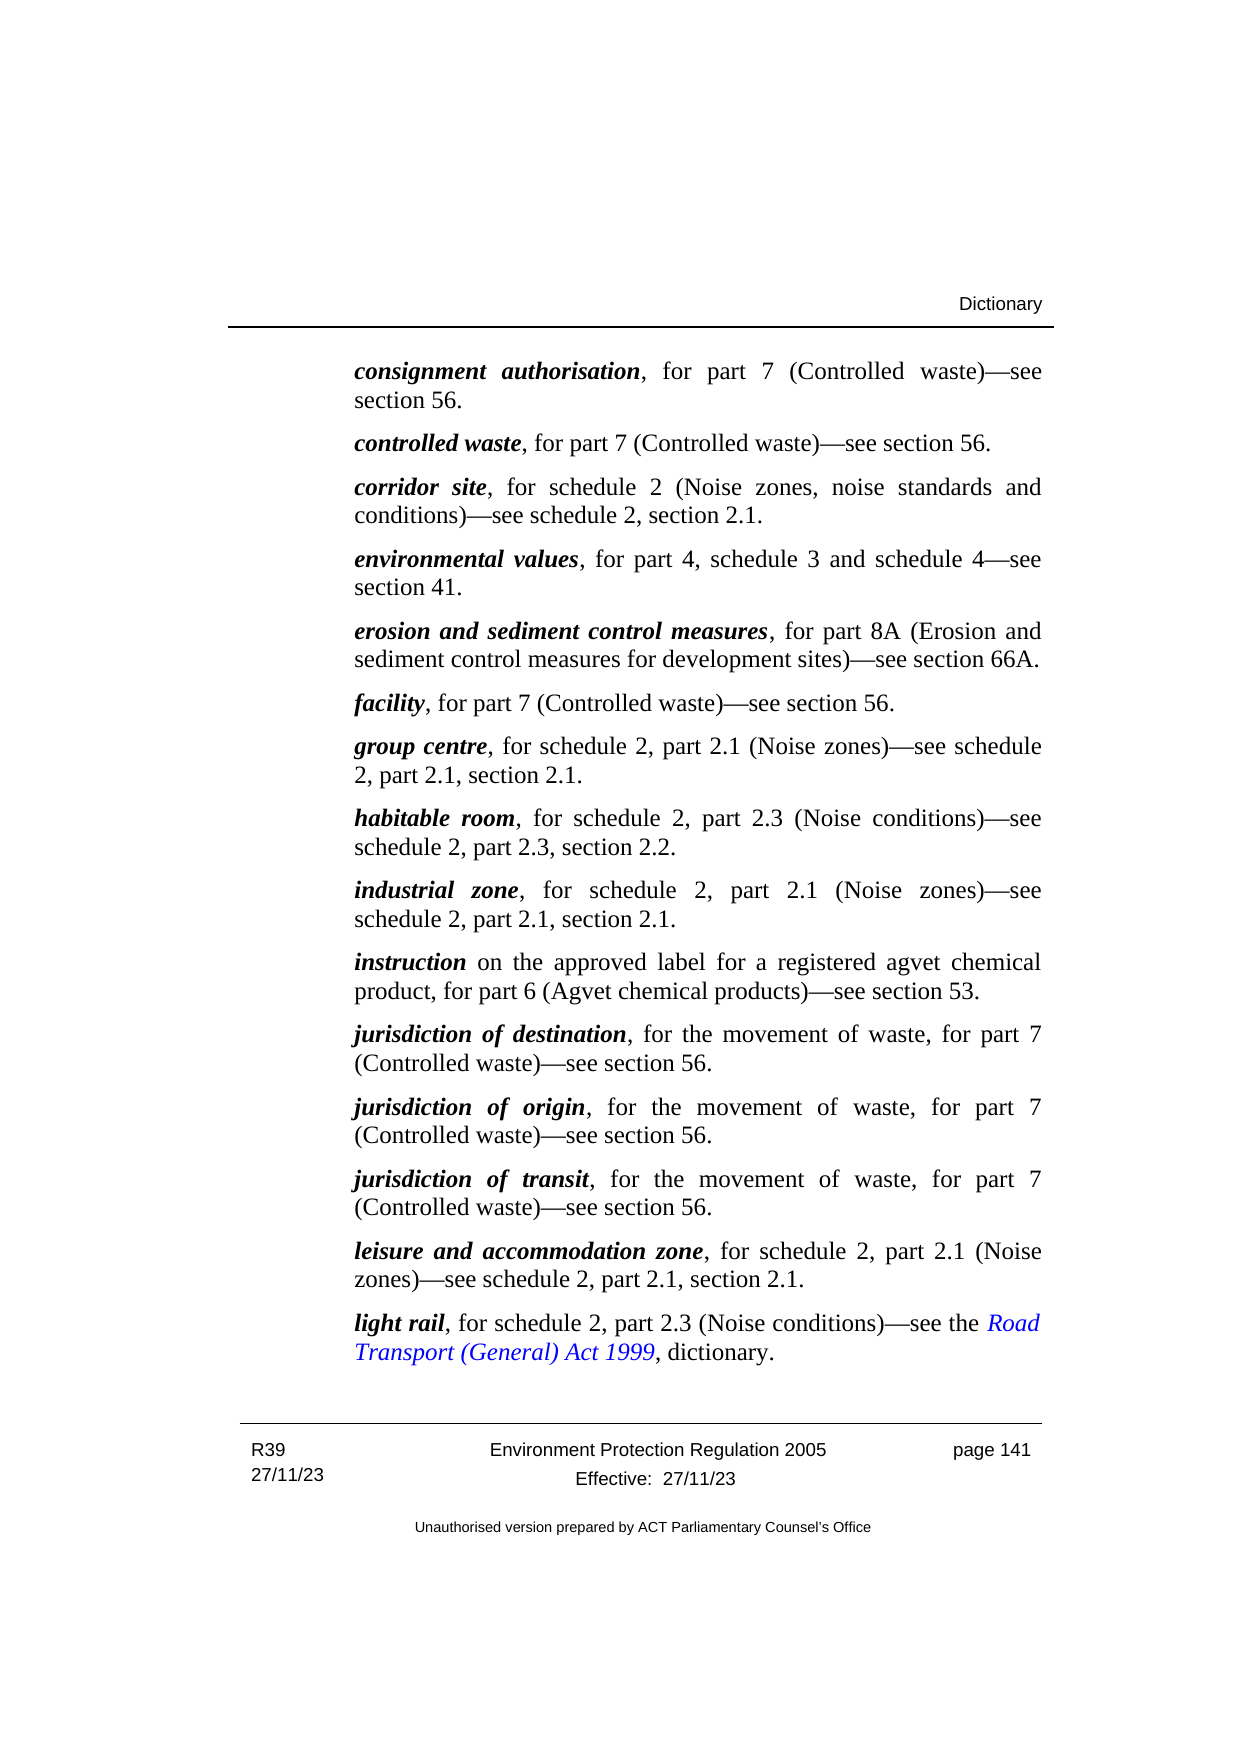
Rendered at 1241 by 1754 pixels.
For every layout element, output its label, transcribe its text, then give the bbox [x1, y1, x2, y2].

text corridor site, for schedule 2 (Noise zones, noise standards and conditions)—see schedule 2, section 2.1. [354, 472, 1042, 529]
text jurisdiction of transit, for the movement of waste, for part 7 (Controlled waste)—see section 56. [354, 1164, 1042, 1221]
text instruction on the approved label for a registered agvet chemical product, for part 6 (Agvet chemical products)—see section 53. [354, 947, 1042, 1005]
text group centre, for schedule 2, part 2.1 (Noise zones)—see schedule 2, part 2.1, section 2.1. [354, 731, 1042, 789]
text environmental values, for part 4, schedule 3 and schedule 4—see section 41. [354, 544, 1042, 601]
text facility, for part 7 (Controlled waste)—see section 56. [354, 688, 1042, 717]
text jurisdiction of destination, for the movement of waste, for part 7 (Controlled waste)—see section 56. [354, 1019, 1042, 1077]
text erosion and sediment control measures, for part 8A (Erosion and sediment control measures for development sites)—see section 66A. [354, 616, 1042, 673]
text controlled waste, for part 7 (Controlled waste)—see section 56. [354, 428, 1042, 457]
text consignment authorisation, for part 7 (Controlled waste)—see section 56. [354, 356, 1042, 414]
text leisure and accommodation zone, for schedule 2, part 2.1 (Noise zones)—see schedule 2, part 2.1, section 2.1. [354, 1236, 1042, 1293]
text light rail, for schedule 2, part 2.3 (Noise conditions)—see the Road Transport (General) Act 1999, dictionary. [354, 1308, 1042, 1365]
text industrial zone, for schedule 2, part 2.1 (Noise zones)—see schedule 2, part 2.1, section 2.1. [354, 875, 1042, 933]
text habitable room, for schedule 2, part 2.3 (Noise conditions)—see schedule 2, part 2.3, section 2.2. [354, 803, 1042, 861]
text jurisdiction of origin, for the movement of waste, for part 7 (Controlled waste)—see section 56. [354, 1092, 1042, 1149]
